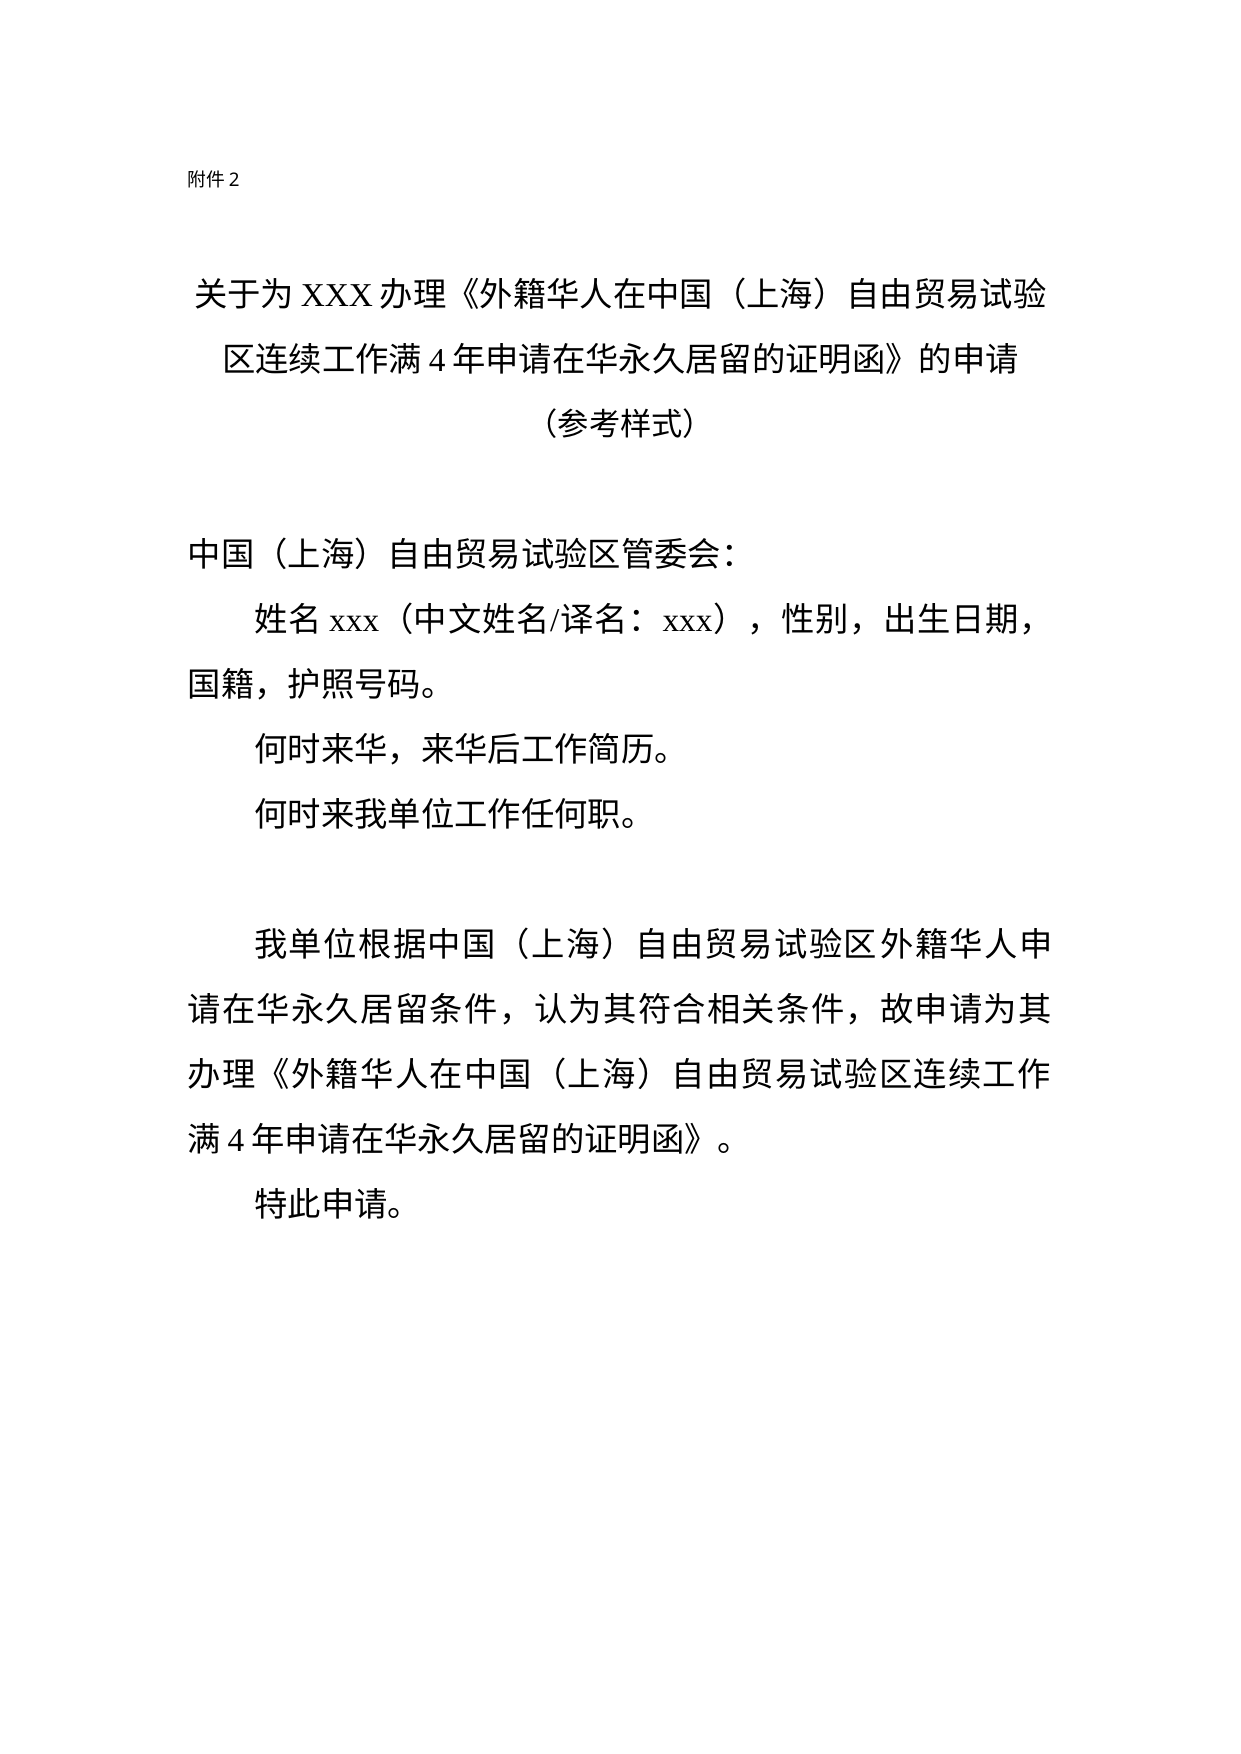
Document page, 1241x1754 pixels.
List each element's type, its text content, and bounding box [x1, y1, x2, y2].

text 我单位根据中国（上海）自由贸易试验区外籍华人申请在华永久居留条件，认为其符合相关条件，故申请为其办理《外籍华人在中国（上海）自由贸易试验区连续工作满4年申请在华永久居留的证明函》。 [187, 909, 1053, 1169]
text 特此申请。 [187, 1169, 1053, 1234]
text 何时来我单位工作任何职。 [187, 779, 1053, 844]
text 何时来华，来华后工作简历。 [187, 714, 1053, 779]
text 姓名xxx（中文姓名/译名：xxx），性别，出生日期，国籍，护照号码。 [187, 584, 1053, 714]
text （参考样式） [187, 389, 1053, 454]
text 关于为XXX办理《外籍华人在中国（上海）自由贸易试验区连续工作满4年申请在华永久居留的证明函》的申请 [187, 259, 1053, 389]
text 中国（上海）自由贸易试验区管委会： [187, 519, 1053, 584]
text 附件2 [187, 162, 1053, 194]
